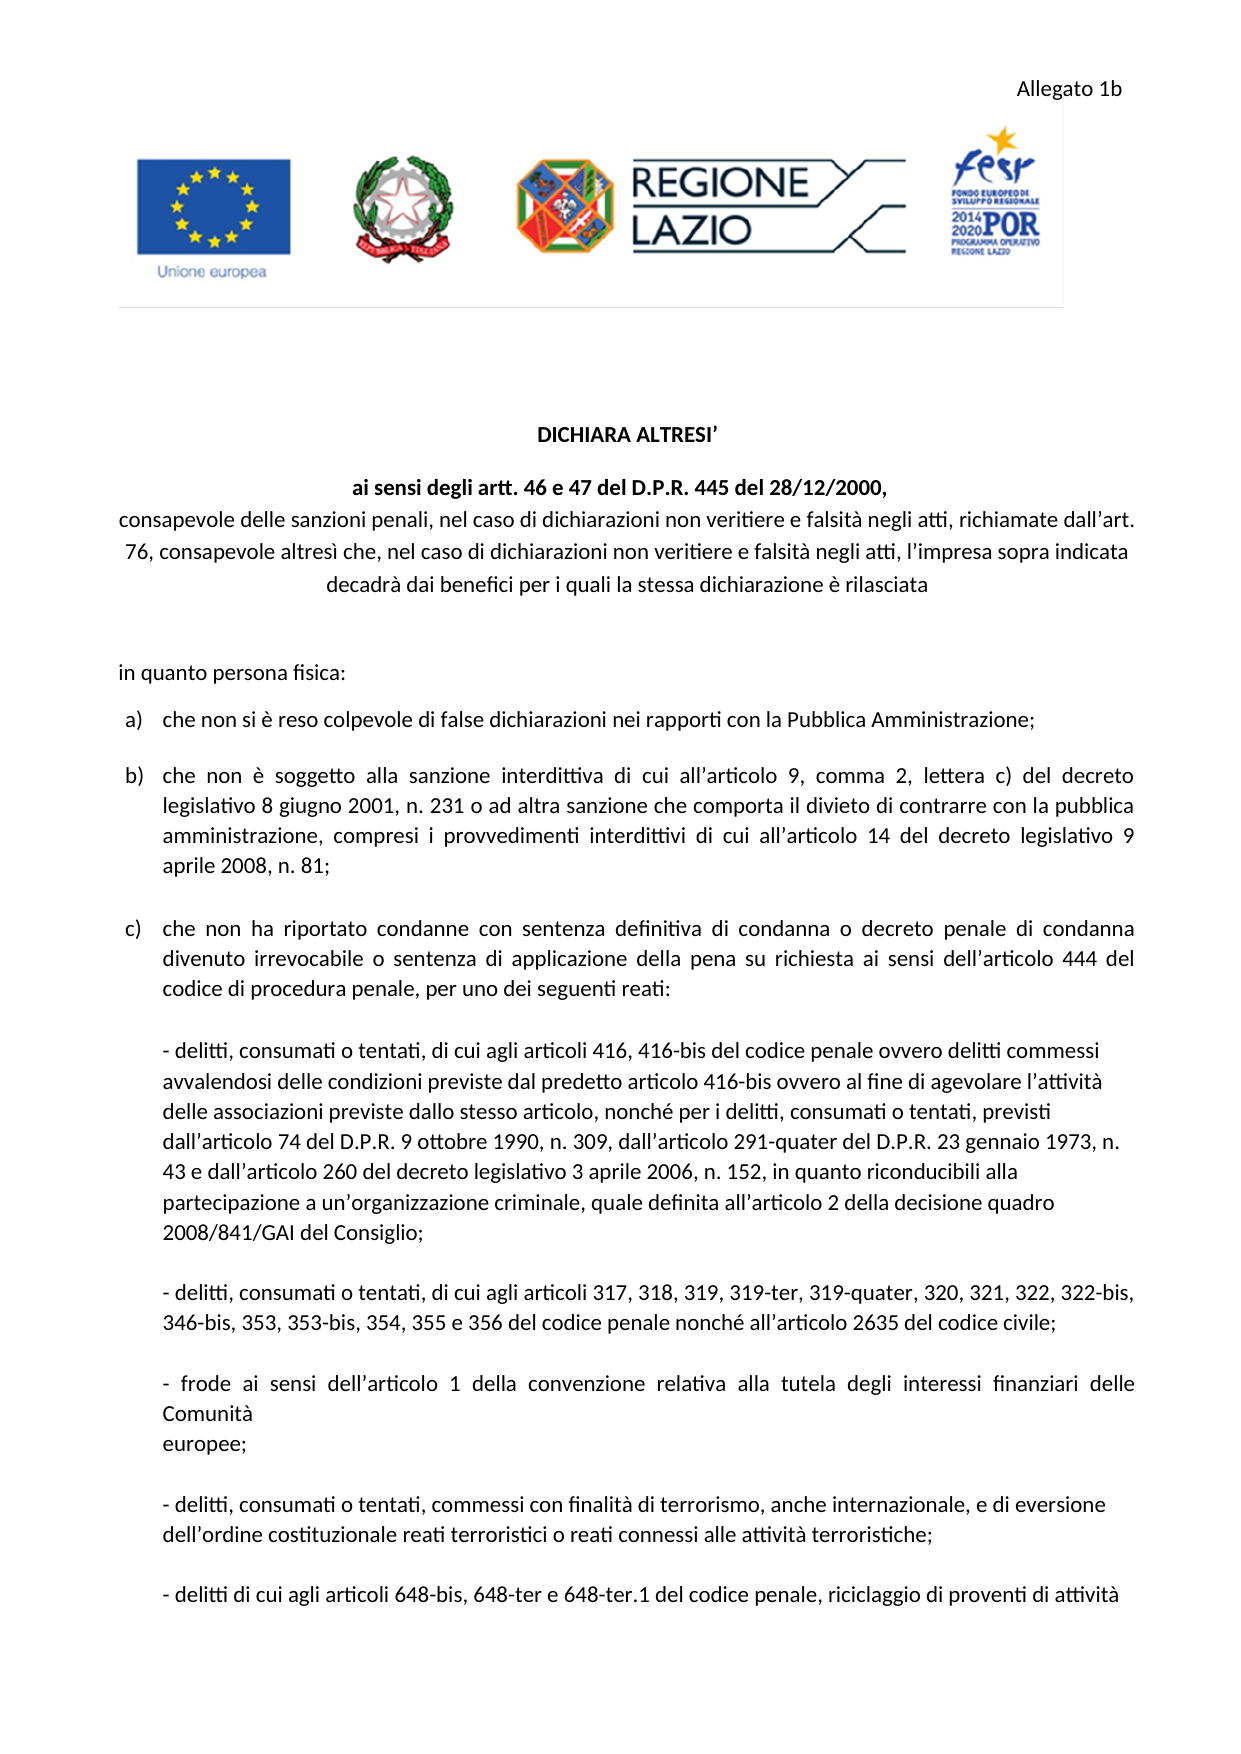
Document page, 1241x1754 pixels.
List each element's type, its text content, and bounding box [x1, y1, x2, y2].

list - delitti, consumati o tentati, commessi con finalità di terrorismo, anche internazionale, e di eversione [162, 1490, 1137, 1518]
list - frode ai sensi dell’articolo 1 della convenzione relativa alla tutela degli interessi finanziari delle Comunità [162, 1369, 1137, 1427]
list europee; [162, 1429, 1137, 1457]
list 346-bis, 353, 353-bis, 354, 355 e 356 del codice penale nonché all’articolo 2635 del codice civile; [162, 1308, 1137, 1337]
text ai sensi degli artt. 46 e 47 del D.P.R. 445 del 28/12/2000, [118, 473, 1137, 501]
list - delitti di cui agli articoli 648-bis, 648-ter e 648-ter.1 del codice penale, riciclaggio di proventi di attività [162, 1580, 1137, 1608]
list 43 e dall’articolo 260 del decreto legislativo 3 aprile 2006, n. 152, in quanto riconducibili alla [162, 1157, 1137, 1186]
text DICHIARA ALTRESI’ [118, 420, 1137, 448]
list - delitti, consumati o tentati, di cui agli articoli 416, 416-bis del codice penale ovvero delitti commessi [162, 1037, 1137, 1065]
list delle associazioni previste dallo stesso articolo, nonché per i delitti, consumati o tentati, previsti [162, 1097, 1137, 1125]
list dall’articolo 74 del D.P.R. 9 ottobre 1990, n. 309, dall’articolo 291-quater del D.P.R. 23 gennaio 1973, n. [162, 1127, 1137, 1155]
list che non si è reso colpevole di false dichiarazioni nei rapporti con la Pubblica Amministrazione; [125, 705, 1137, 733]
list - delitti, consumati o tentati, di cui agli articoli 317, 318, 319, 319-ter, 319-quater, 320, 321, 322, 322-bis, [162, 1278, 1137, 1306]
text in quanto persona fisica: [118, 658, 1137, 686]
text consapevole delle sanzioni penali, nel caso di dichiarazioni non veritiere e falsità negli atti, richiamate dall’art. 76, consapevole altresì che, nel caso di dichiarazioni non veritiere e falsità negli atti, l’impresa sopra indicata decadrà dai benefici per i quali la stessa dichiarazione è rilasciata [118, 505, 1137, 598]
list dell’ordine costituzionale reati terroristici o reati connessi alle attività terroristiche; [162, 1520, 1137, 1548]
picture [118, 101, 1064, 308]
list avvalendosi delle condizioni previste dal predetto articolo 416-bis ovvero al fine di agevolare l’attività [162, 1067, 1137, 1095]
list che non è soggetto alla sanzione interdittiva di cui all’articolo 9, comma 2, lettera c) del decreto legislativo 8 giugno 2001, n. 231 o ad altra sanzione che comporta il divieto di contrarre con la pubblica amministrazione, compresi i provvedimenti interdittivi di cui all’articolo 14 del decreto legislativo 9 aprile 2008, n. 81; [125, 761, 1137, 879]
list 2008/841/GAI del Consiglio; [162, 1218, 1137, 1246]
list partecipazione a un’organizzazione criminale, quale definita all’articolo 2 della decisione quadro [162, 1188, 1137, 1216]
list che non ha riportato condanne con sentenza definitiva di condanna o decreto penale di condanna divenuto irrevocabile o sentenza di applicazione della pena su richiesta ai sensi dell’articolo 444 del codice di procedura penale, per uno dei seguenti reati: [125, 914, 1137, 1002]
